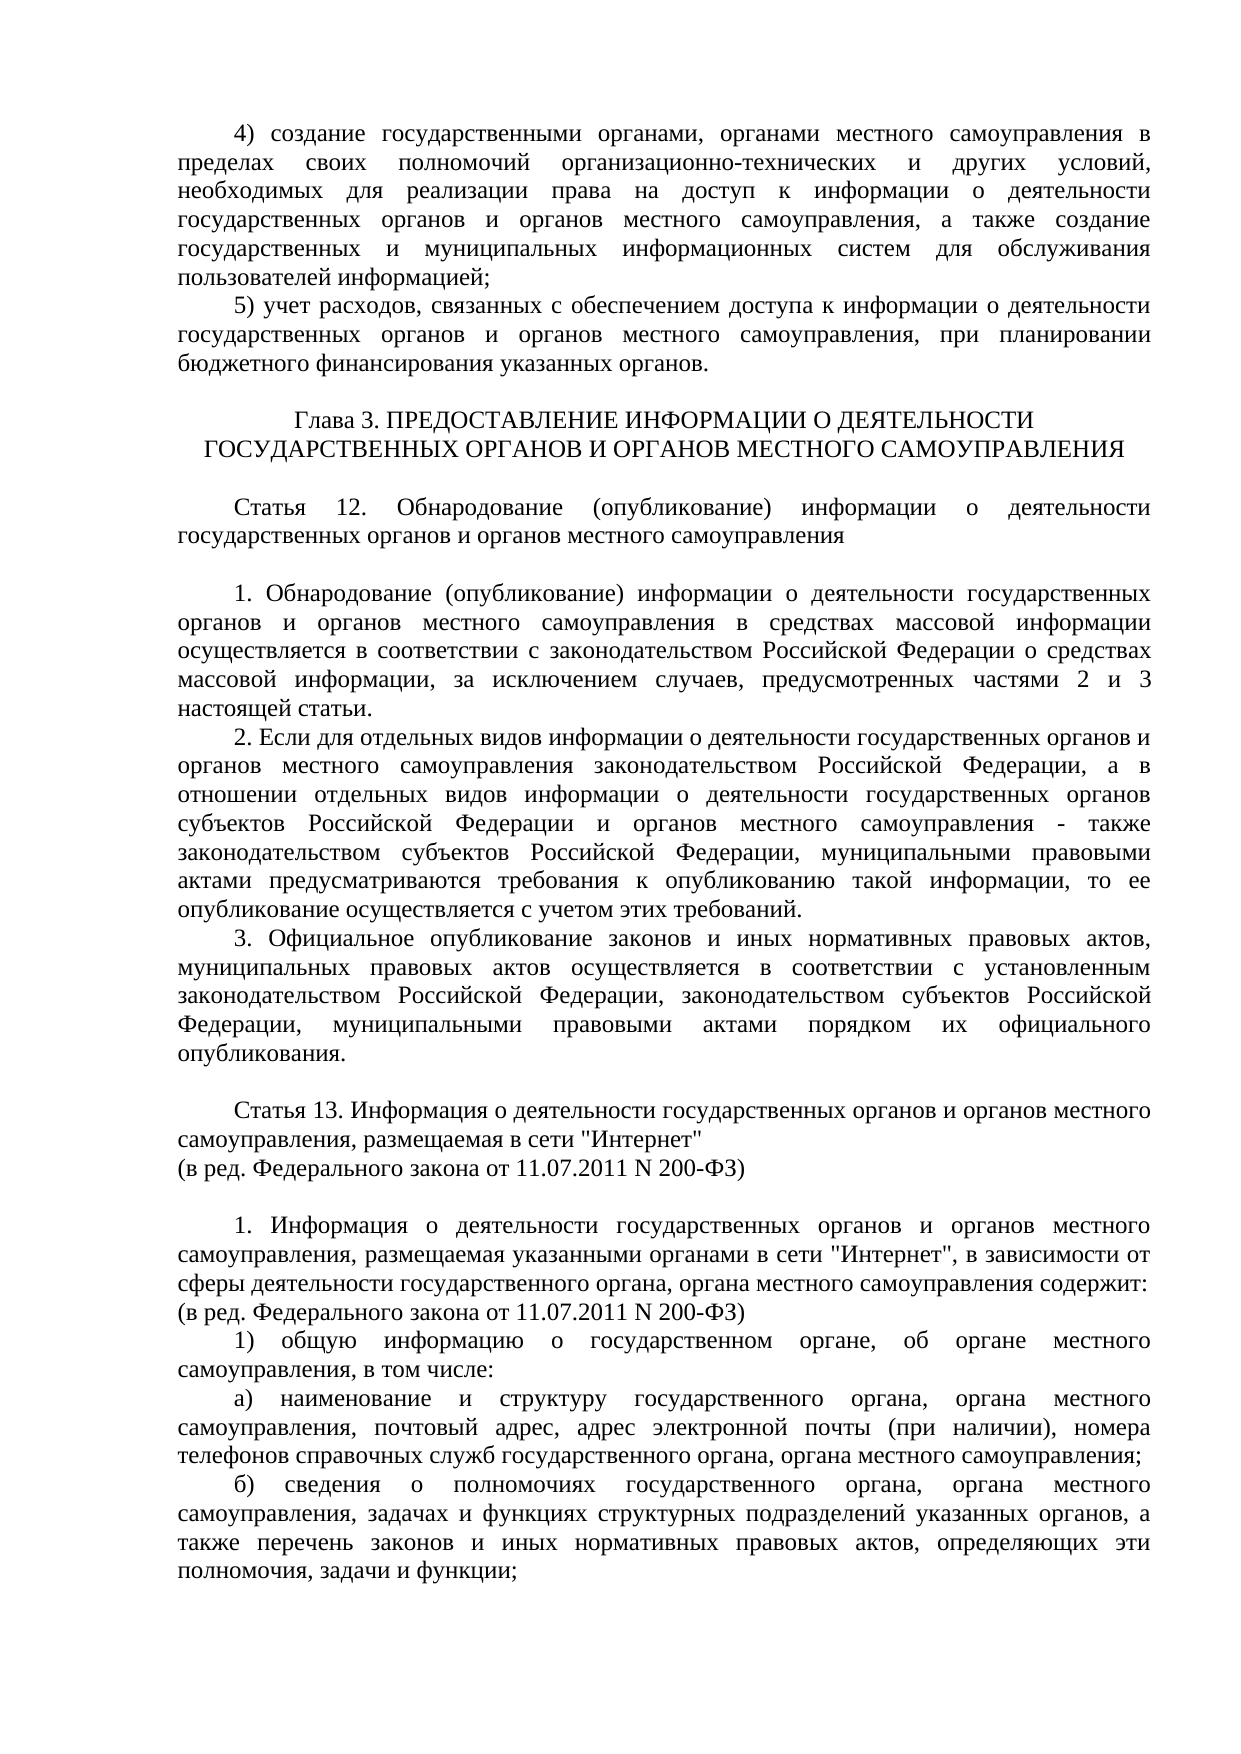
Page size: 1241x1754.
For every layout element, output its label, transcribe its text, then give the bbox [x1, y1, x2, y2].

text б) сведения о полномочиях государственного органа, органа местного самоуправления, задачах и функциях структурных подразделений указанных органов, а также перечень законов и иных нормативных правовых актов, определяющих эти полномочия, задачи и функции; [177, 1469, 1152, 1584]
text ГОСУДАРСТВЕННЫХ ОРГАНОВ И ОРГАНОВ МЕСТНОГО САМОУПРАВЛЕНИЯ [177, 434, 1152, 463]
text 2. Если для отдельных видов информации о деятельности государственных органов и органов местного самоуправления законодательством Российской Федерации, а в отношении отдельных видов информации о деятельности государственных органов субъектов Российской Федерации и органов местного самоуправления - также законодательством субъектов Российской Федерации, муниципальными правовыми актами предусматриваются требования к опубликованию такой информации, то ее опубликование осуществляется с учетом этих требований. [177, 722, 1152, 923]
text (в ред. Федерального закона от 11.07.2011 N 200-ФЗ) [177, 1297, 1152, 1326]
text 3. Официальное опубликование законов и иных нормативных правовых актов, муниципальных правовых актов осуществляется в соответствии с установленным законодательством Российской Федерации, законодательством субъектов Российской Федерации, муниципальными правовыми актами порядком их официального опубликования. [177, 923, 1152, 1067]
text (в ред. Федерального закона от 11.07.2011 N 200-ФЗ) [177, 1153, 1152, 1182]
text 1. Обнародование (опубликование) информации о деятельности государственных органов и органов местного самоуправления в средствах массовой информации осуществляется в соответствии с законодательством Российской Федерации о средствах массовой информации, за исключением случаев, предусмотренных частями 2 и 3 настоящей статьи. [177, 578, 1152, 722]
text 1. Информация о деятельности государственных органов и органов местного самоуправления, размещаемая указанными органами в сети "Интернет", в зависимости от сферы деятельности государственного органа, органа местного самоуправления содержит: [177, 1211, 1152, 1297]
text 1) общую информацию о государственном органе, об органе местного самоуправления, в том числе: [177, 1326, 1152, 1383]
text Статья 12. Обнародование (опубликование) информации о деятельности государственных органов и органов местного самоуправления [177, 492, 1152, 549]
text а) наименование и структуру государственного органа, органа местного самоуправления, почтовый адрес, адрес электронной почты (при наличии), номера телефонов справочных служб государственного органа, органа местного самоуправления; [177, 1383, 1152, 1469]
text 4) создание государственными органами, органами местного самоуправления в пределах своих полномочий организационно-технических и других условий, необходимых для реализации права на доступ к информации о деятельности государственных органов и органов местного самоуправления, а также создание государственных и муниципальных информационных систем для обслуживания пользователей информацией; [177, 118, 1152, 291]
text 5) учет расходов, связанных с обеспечением доступа к информации о деятельности государственных органов и органов местного самоуправления, при планировании бюджетного финансирования указанных органов. [177, 291, 1152, 377]
text Глава 3. ПРЕДОСТАВЛЕНИЕ ИНФОРМАЦИИ О ДЕЯТЕЛЬНОСТИ [177, 406, 1152, 434]
text Статья 13. Информация о деятельности государственных органов и органов местного самоуправления, размещаемая в сети "Интернет" [177, 1096, 1152, 1153]
